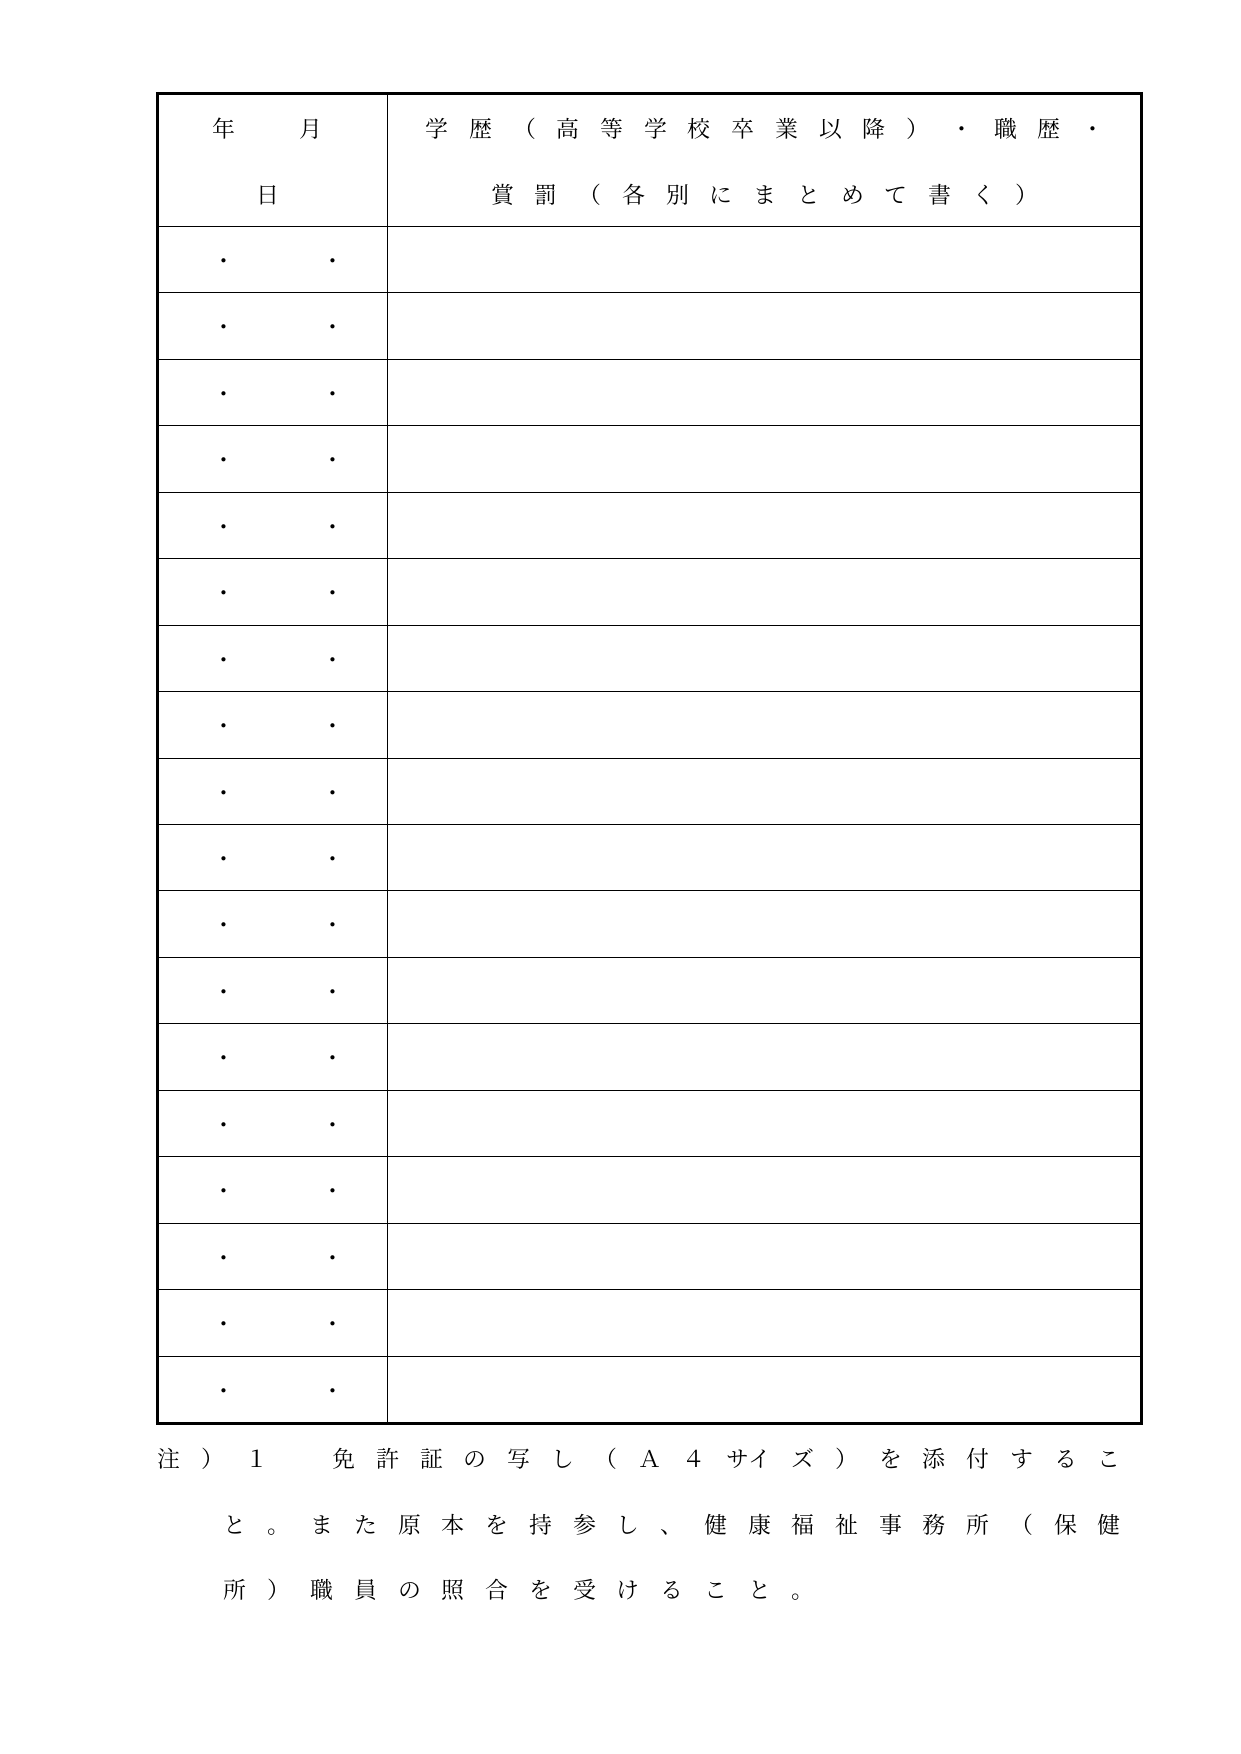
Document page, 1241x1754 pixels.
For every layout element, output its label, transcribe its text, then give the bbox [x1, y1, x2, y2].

table_cell ・ ・ [159, 626, 387, 691]
table_cell ・ ・ [159, 360, 387, 425]
table_cell [388, 426, 1140, 492]
table_cell ・ ・ [159, 692, 387, 757]
table_cell ・ ・ [159, 958, 387, 1023]
table_cell ・ ・ [159, 1157, 387, 1223]
table_cell ・ ・ [159, 227, 387, 292]
table_cell [388, 958, 1140, 1023]
table_cell [388, 293, 1140, 359]
table_cell ・ ・ [159, 1357, 387, 1422]
table_cell ・ ・ [159, 1091, 387, 1156]
text 注）１ 免許証の写し（Ａ４サイズ）を添付すること。また原本を持参し、健康福祉事務所（保健所）職員の照合を受けること。 [157, 1425, 1142, 1621]
table_cell [388, 1157, 1140, 1223]
table_cell [388, 1290, 1140, 1356]
table_cell [388, 493, 1140, 558]
table_cell [388, 1224, 1140, 1289]
table_cell [388, 759, 1140, 824]
table_cell ・ ・ [159, 759, 387, 824]
table_cell [388, 692, 1140, 757]
table_header 学歴（高等学校卒業以降）・職歴・賞罰（各別にまとめて書く） [388, 95, 1140, 226]
table_cell [388, 227, 1140, 292]
table_cell [388, 1091, 1140, 1156]
table_cell [388, 825, 1140, 890]
table_cell ・ ・ [159, 293, 387, 359]
table_cell ・ ・ [159, 426, 387, 492]
table_cell [388, 1024, 1140, 1090]
table_cell ・ ・ [159, 891, 387, 957]
table_cell [388, 626, 1140, 691]
table_cell [388, 559, 1140, 624]
table_cell [388, 360, 1140, 425]
table_cell [388, 1357, 1140, 1422]
table_cell ・ ・ [159, 493, 387, 558]
table_cell ・ ・ [159, 559, 387, 624]
table_cell ・ ・ [159, 825, 387, 890]
table_cell [388, 891, 1140, 957]
table_cell ・ ・ [159, 1290, 387, 1356]
table_cell ・ ・ [159, 1024, 387, 1090]
table_cell ・ ・ [159, 1224, 387, 1289]
table_header 年 月 日 [159, 95, 387, 226]
